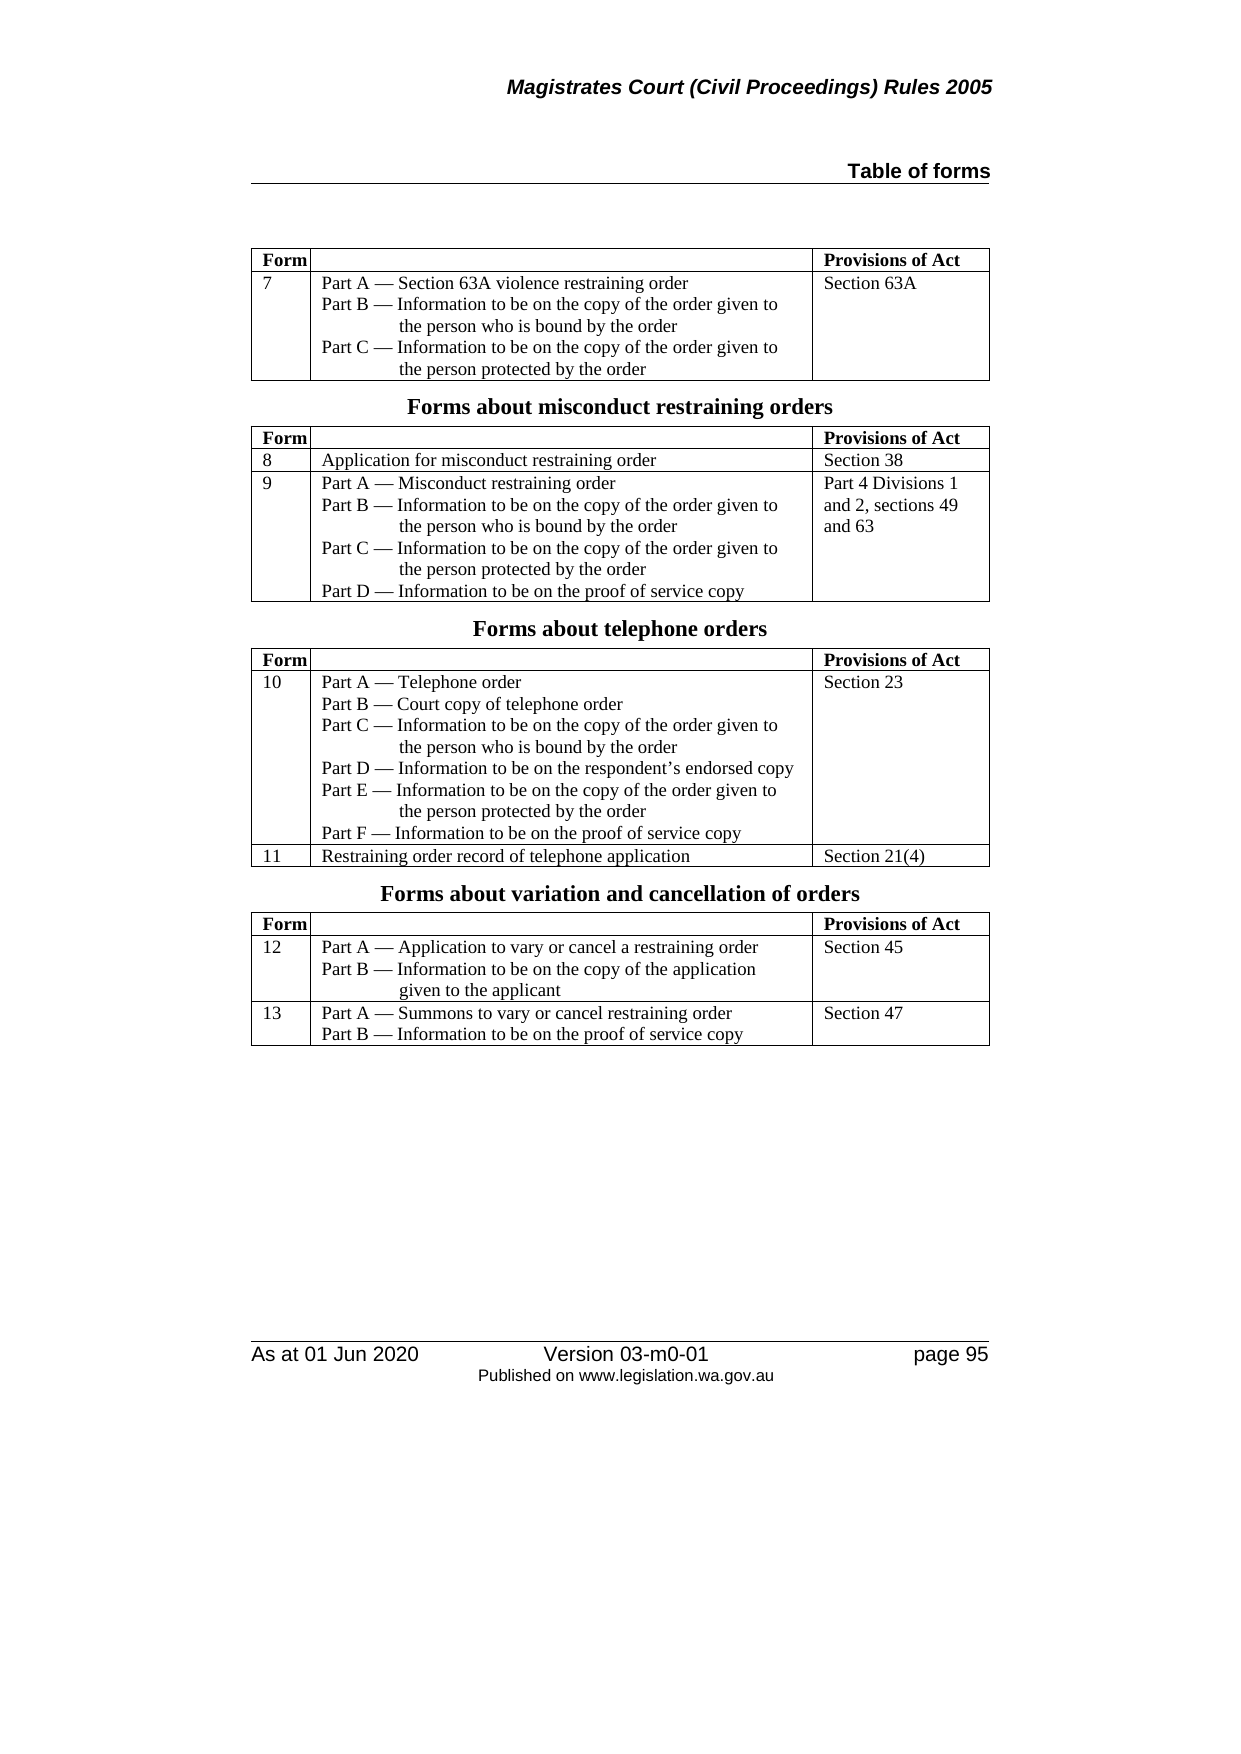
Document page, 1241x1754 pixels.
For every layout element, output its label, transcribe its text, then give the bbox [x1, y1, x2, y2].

table_cell Section 38 [813, 449, 989, 471]
table_header [311, 649, 812, 670]
table_cell 12 [252, 936, 310, 1001]
table_header Provisions of Act [813, 249, 989, 271]
table_header Form [252, 427, 310, 448]
subtitle Forms about telephone orders [251, 615, 989, 641]
table_header Form [252, 913, 310, 935]
table_cell 9 [252, 472, 310, 601]
table_header [311, 249, 812, 271]
table_cell 11 [252, 845, 310, 866]
table_cell Part A — Section 63A violence restraining order Part B — Information to be on the copy of the order given to the person who is bound by the order Part C — Information to be on the copy of the order given to the person protected by the order [311, 272, 812, 379]
table_cell Section 63A [813, 272, 989, 379]
table_cell 10 [252, 671, 310, 843]
table_cell Part A — Application to vary or cancel a restraining order Part B — Information to be on the copy of the application given to the applicant [311, 936, 812, 1001]
table_header Form [252, 249, 310, 271]
table_cell 13 [252, 1002, 310, 1045]
subtitle Forms about variation and cancellation of orders [251, 880, 989, 906]
table_header Form [252, 649, 310, 670]
table_cell Part A — Misconduct restraining order Part B — Information to be on the copy of the order given to the person who is bound by the order Part C — Information to be on the copy of the order given to the person protected by the order Part D — Information to be on the proof of service copy [311, 472, 812, 601]
table_cell Part 4 Divisions 1 and 2, sections 49 and 63 [813, 472, 989, 601]
table_cell Section 23 [813, 671, 989, 843]
table_cell 7 [252, 272, 310, 379]
subtitle Forms about misconduct restraining orders [251, 393, 989, 419]
table_cell Restraining order record of telephone application [311, 845, 812, 866]
table_cell Application for misconduct restraining order [311, 449, 812, 471]
table_cell Part A — Summons to vary or cancel restraining order Part B — Information to be on the proof of service copy [311, 1002, 812, 1045]
table_header Provisions of Act [813, 649, 989, 670]
table_cell Section 47 [813, 1002, 989, 1045]
table_header [311, 427, 812, 448]
table_header Provisions of Act [813, 913, 989, 935]
table_cell Section 21(4) [813, 845, 989, 866]
table_cell Section 45 [813, 936, 989, 1001]
table_header [311, 913, 812, 935]
table_cell 8 [252, 449, 310, 471]
table_cell Part A — Telephone order Part B — Court copy of telephone order Part C — Information to be on the copy of the order given to the person who is bound by the order Part D — Information to be on the respondent’s endorsed copy Part E — Information to be on the copy of the order given to the person protected by the order Part F — Information to be on the proof of service copy [311, 671, 812, 843]
table_header Provisions of Act [813, 427, 989, 448]
